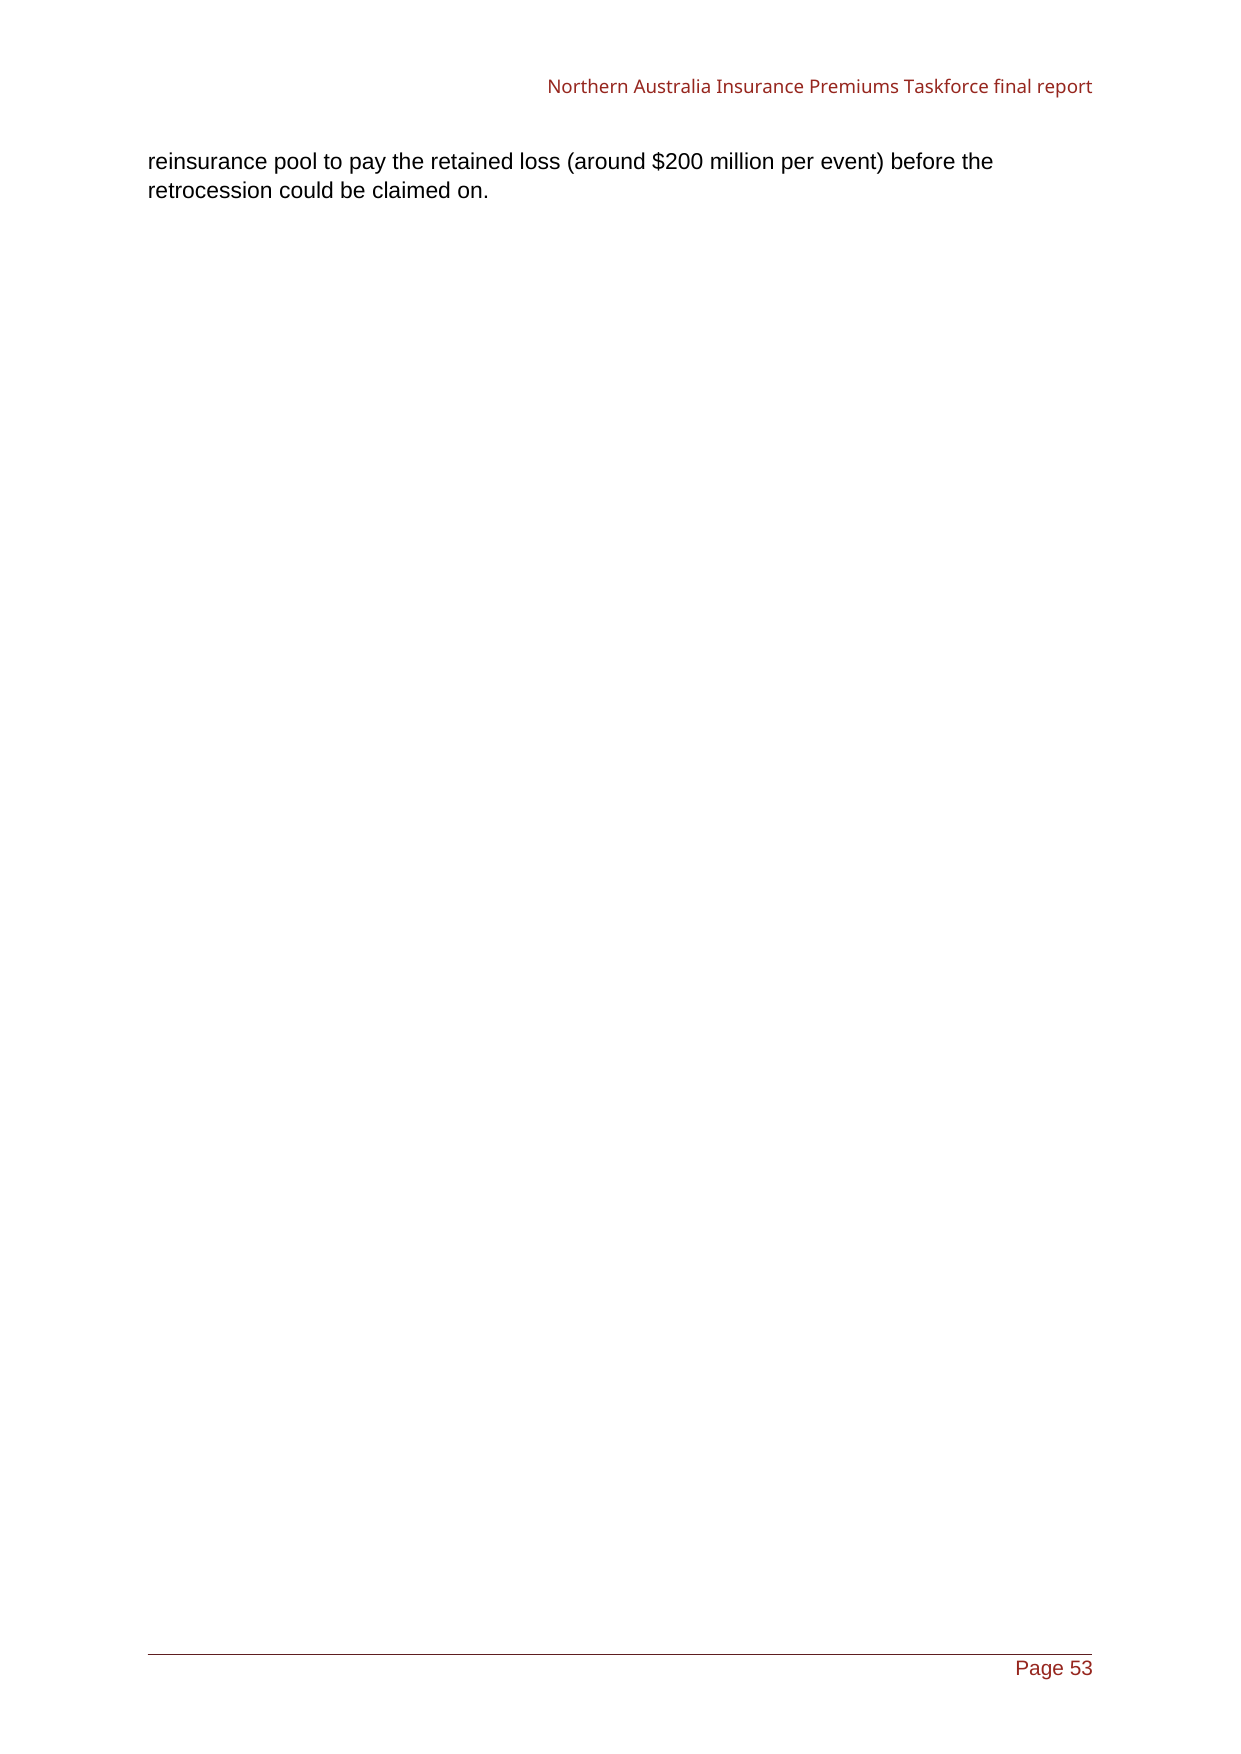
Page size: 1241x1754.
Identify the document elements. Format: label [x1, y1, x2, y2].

text [148, 148, 1092, 203]
